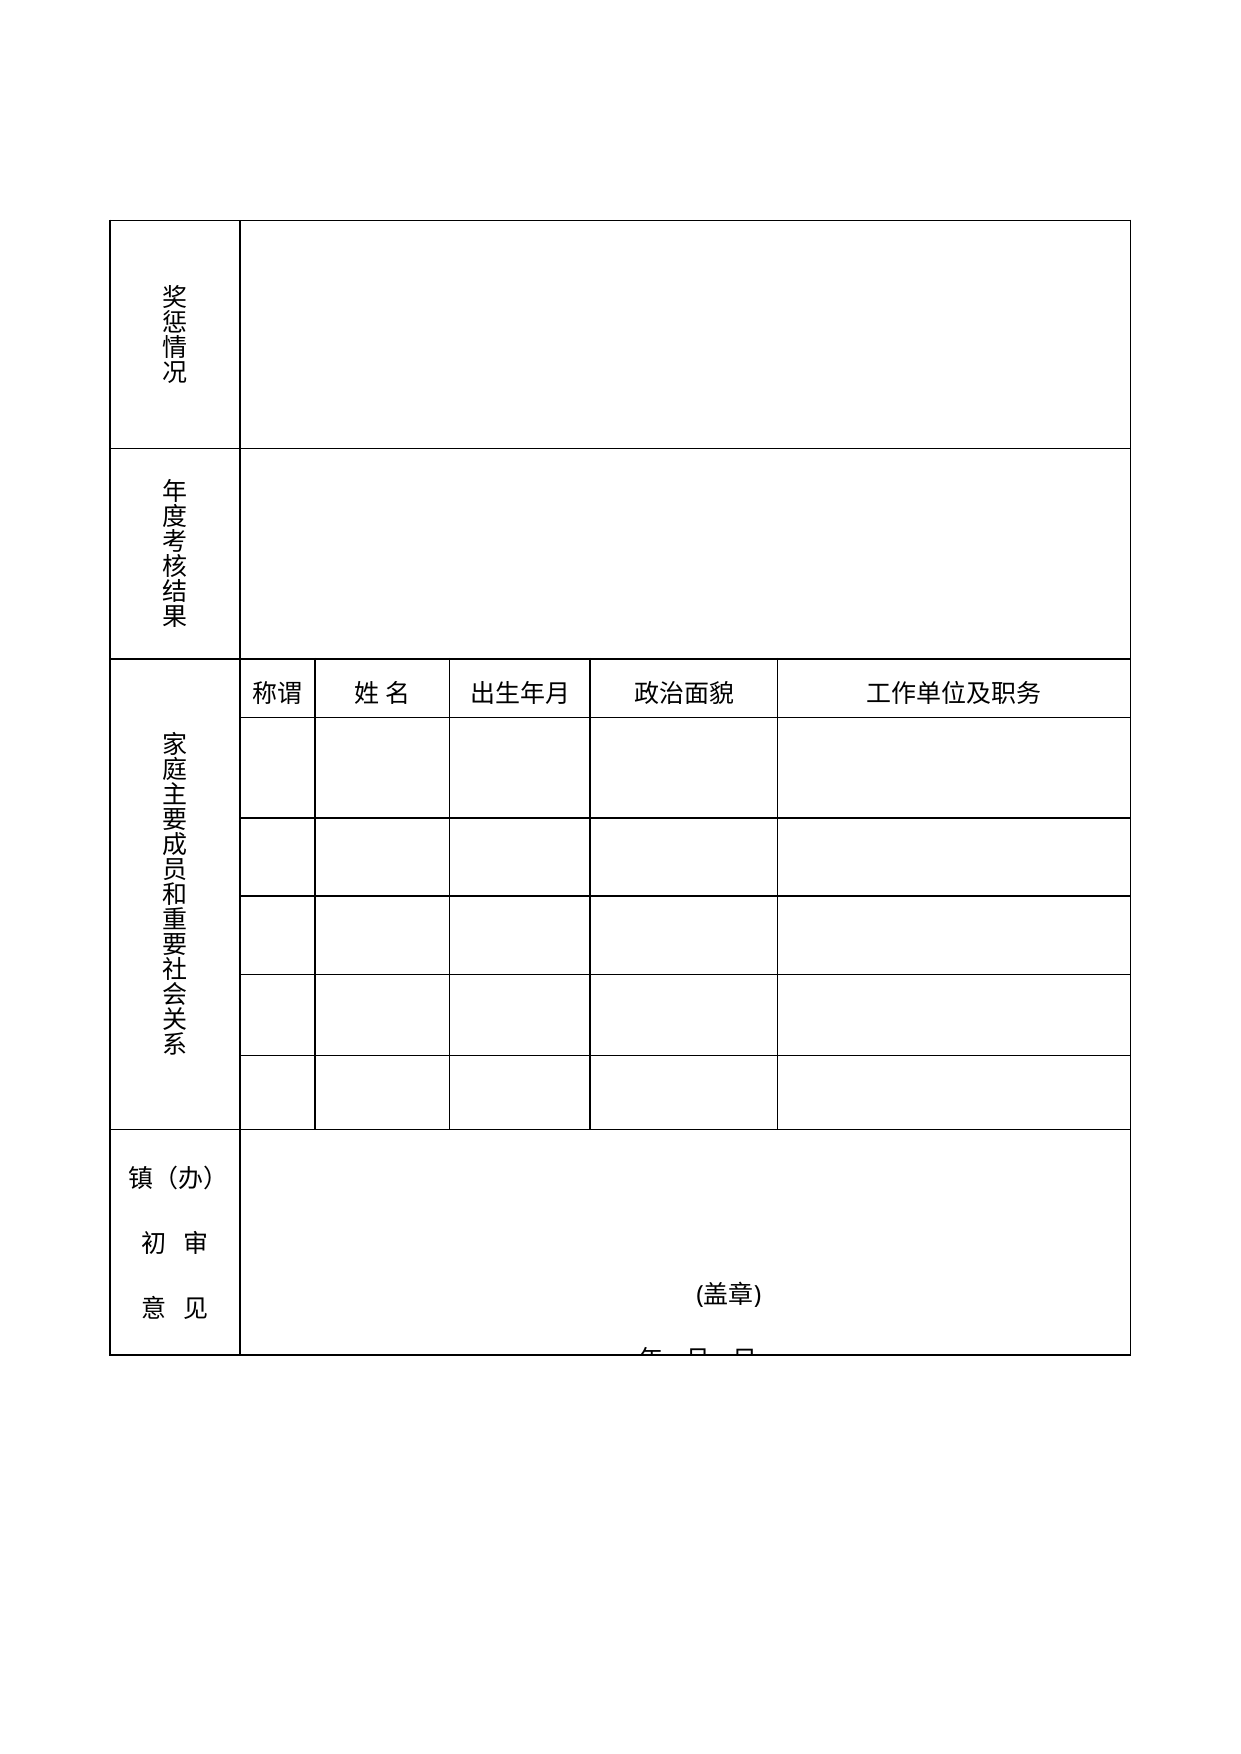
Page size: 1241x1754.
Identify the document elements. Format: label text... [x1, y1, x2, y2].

table_cell [591, 897, 777, 973]
table_cell 镇（办）初 审 意 见 [111, 1130, 239, 1354]
table_cell [316, 975, 449, 1054]
table_cell [778, 975, 1130, 1054]
table_cell 称谓 [241, 660, 314, 717]
table_cell 年度考核结果 [111, 449, 239, 658]
table_cell [241, 221, 1130, 447]
table_cell (盖章) 年 月 日 [241, 1130, 1130, 1354]
table_cell [316, 819, 449, 895]
table_cell [450, 975, 589, 1054]
table_cell [316, 897, 449, 973]
table_cell [316, 718, 449, 817]
table_cell [778, 897, 1130, 973]
table_cell [778, 819, 1130, 895]
table_cell [591, 819, 777, 895]
table_cell [450, 718, 589, 817]
table_cell [241, 718, 314, 817]
table_cell 出生年月 [450, 660, 589, 717]
table_cell [316, 1056, 449, 1128]
table_cell [591, 718, 777, 817]
table_cell [778, 1056, 1130, 1128]
table_cell 家庭主要成员和重要社会关系 [111, 660, 239, 1128]
table_cell [241, 897, 314, 973]
table_cell [241, 449, 1130, 658]
table_cell 奖惩情况 [111, 221, 239, 447]
table_cell 政治面貌 [591, 660, 777, 717]
table_cell [241, 1056, 314, 1128]
table_cell [591, 975, 777, 1054]
table_cell 姓 名 [316, 660, 449, 717]
table_cell [241, 975, 314, 1054]
table_cell [450, 819, 589, 895]
table_cell [778, 718, 1130, 817]
table_cell [591, 1056, 777, 1128]
table_cell 工作单位及职务 [778, 660, 1130, 717]
table_cell [241, 819, 314, 895]
table_cell [450, 1056, 589, 1128]
table_cell [450, 897, 589, 973]
